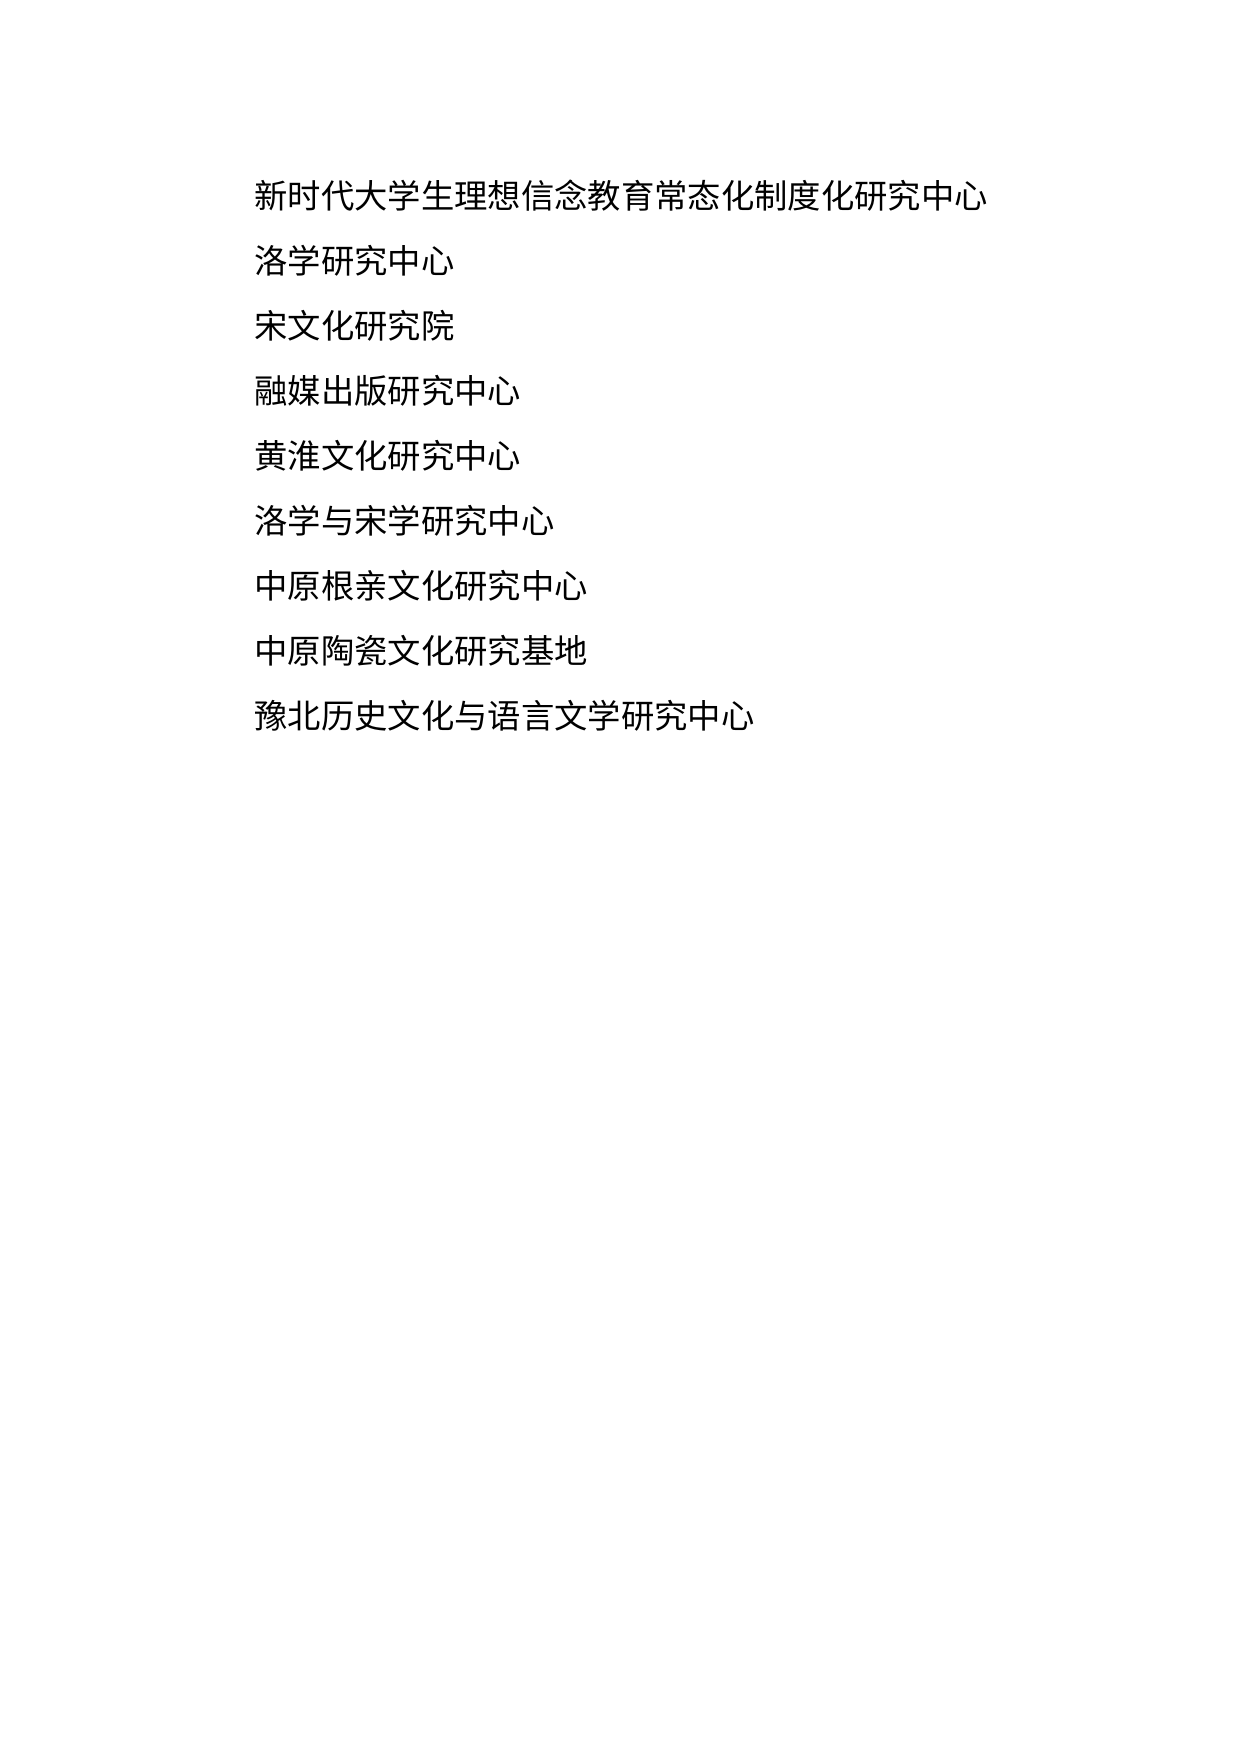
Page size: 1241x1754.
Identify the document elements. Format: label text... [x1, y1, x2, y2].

text 新时代大学生理想信念教育常态化制度化研究中心 [187, 162, 1053, 227]
text 洛学研究中心 [187, 227, 1053, 292]
text 豫北历史文化与语言文学研究中心 [187, 682, 1053, 747]
text 宋文化研究院 [187, 292, 1053, 357]
text 中原根亲文化研究中心 [187, 552, 1053, 617]
text 黄淮文化研究中心 [187, 422, 1053, 487]
text 中原陶瓷文化研究基地 [187, 617, 1053, 682]
text 洛学与宋学研究中心 [187, 487, 1053, 552]
text 融媒出版研究中心 [187, 357, 1053, 422]
